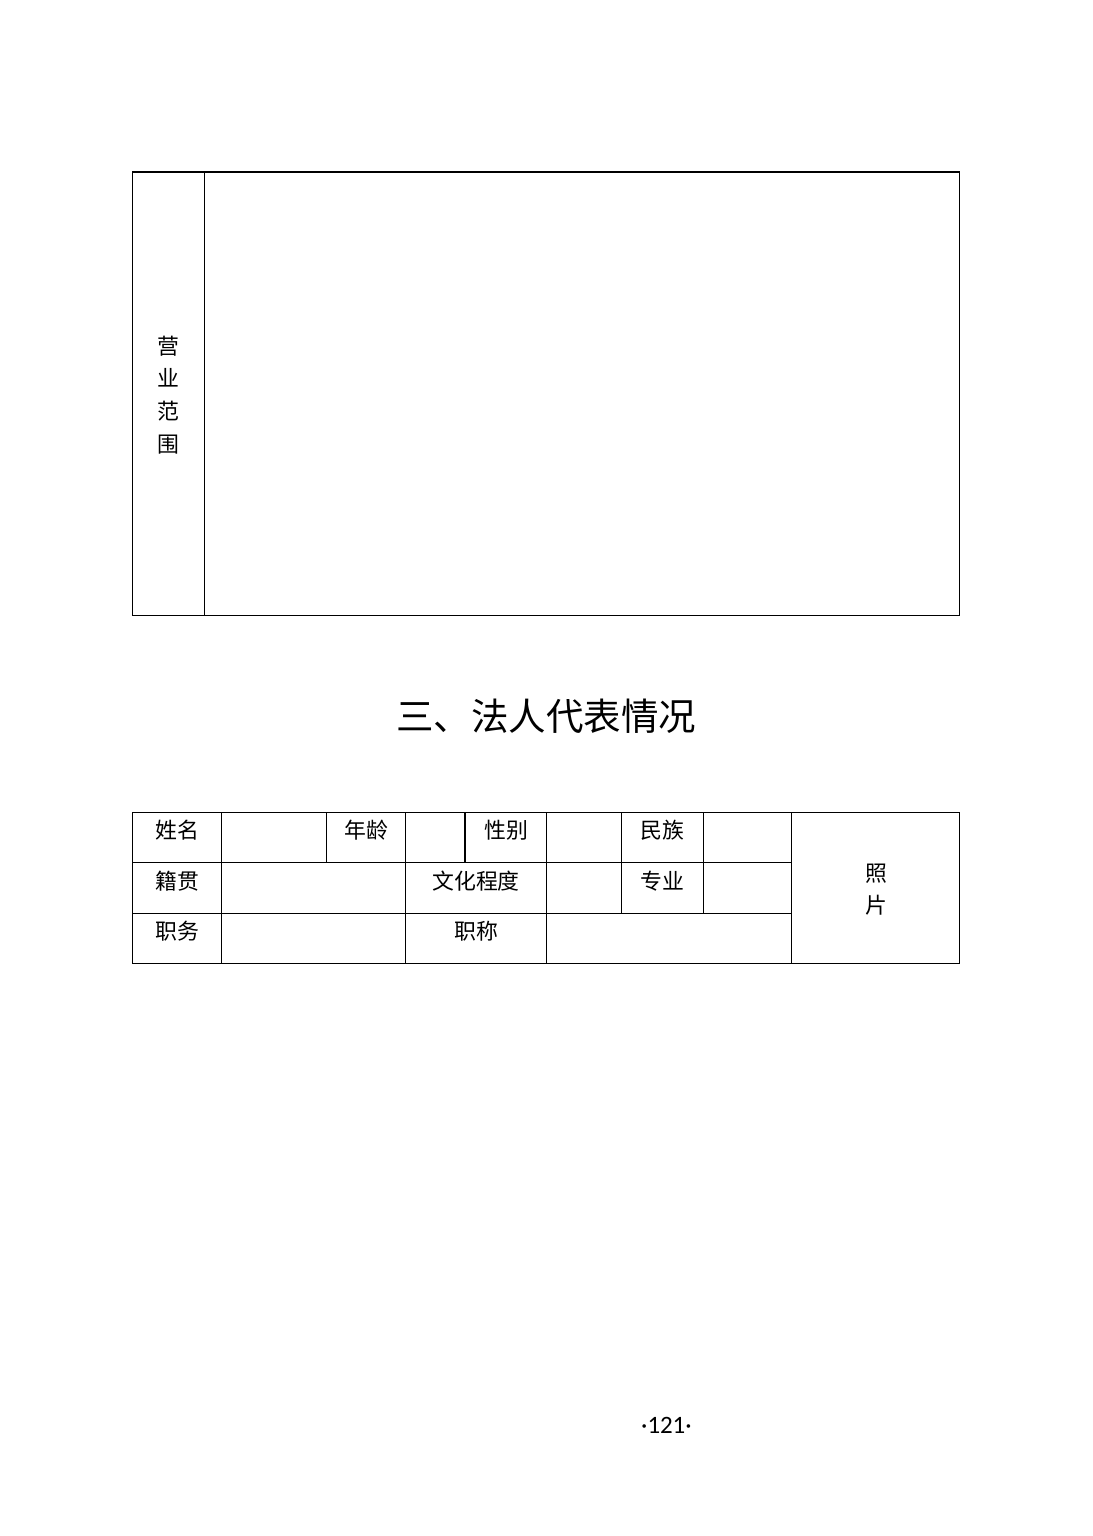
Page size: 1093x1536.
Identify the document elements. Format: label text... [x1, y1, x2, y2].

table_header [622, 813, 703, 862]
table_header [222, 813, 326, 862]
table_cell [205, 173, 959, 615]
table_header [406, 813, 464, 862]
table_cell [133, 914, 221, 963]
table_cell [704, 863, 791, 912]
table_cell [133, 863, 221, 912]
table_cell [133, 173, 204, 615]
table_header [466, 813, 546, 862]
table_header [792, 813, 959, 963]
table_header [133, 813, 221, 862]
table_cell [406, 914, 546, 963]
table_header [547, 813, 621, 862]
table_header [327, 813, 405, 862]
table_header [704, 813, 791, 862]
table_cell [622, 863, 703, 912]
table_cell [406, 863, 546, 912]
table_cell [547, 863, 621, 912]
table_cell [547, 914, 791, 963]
text 三、法人代表情况 [133, 681, 959, 747]
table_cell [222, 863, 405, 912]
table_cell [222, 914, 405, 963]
